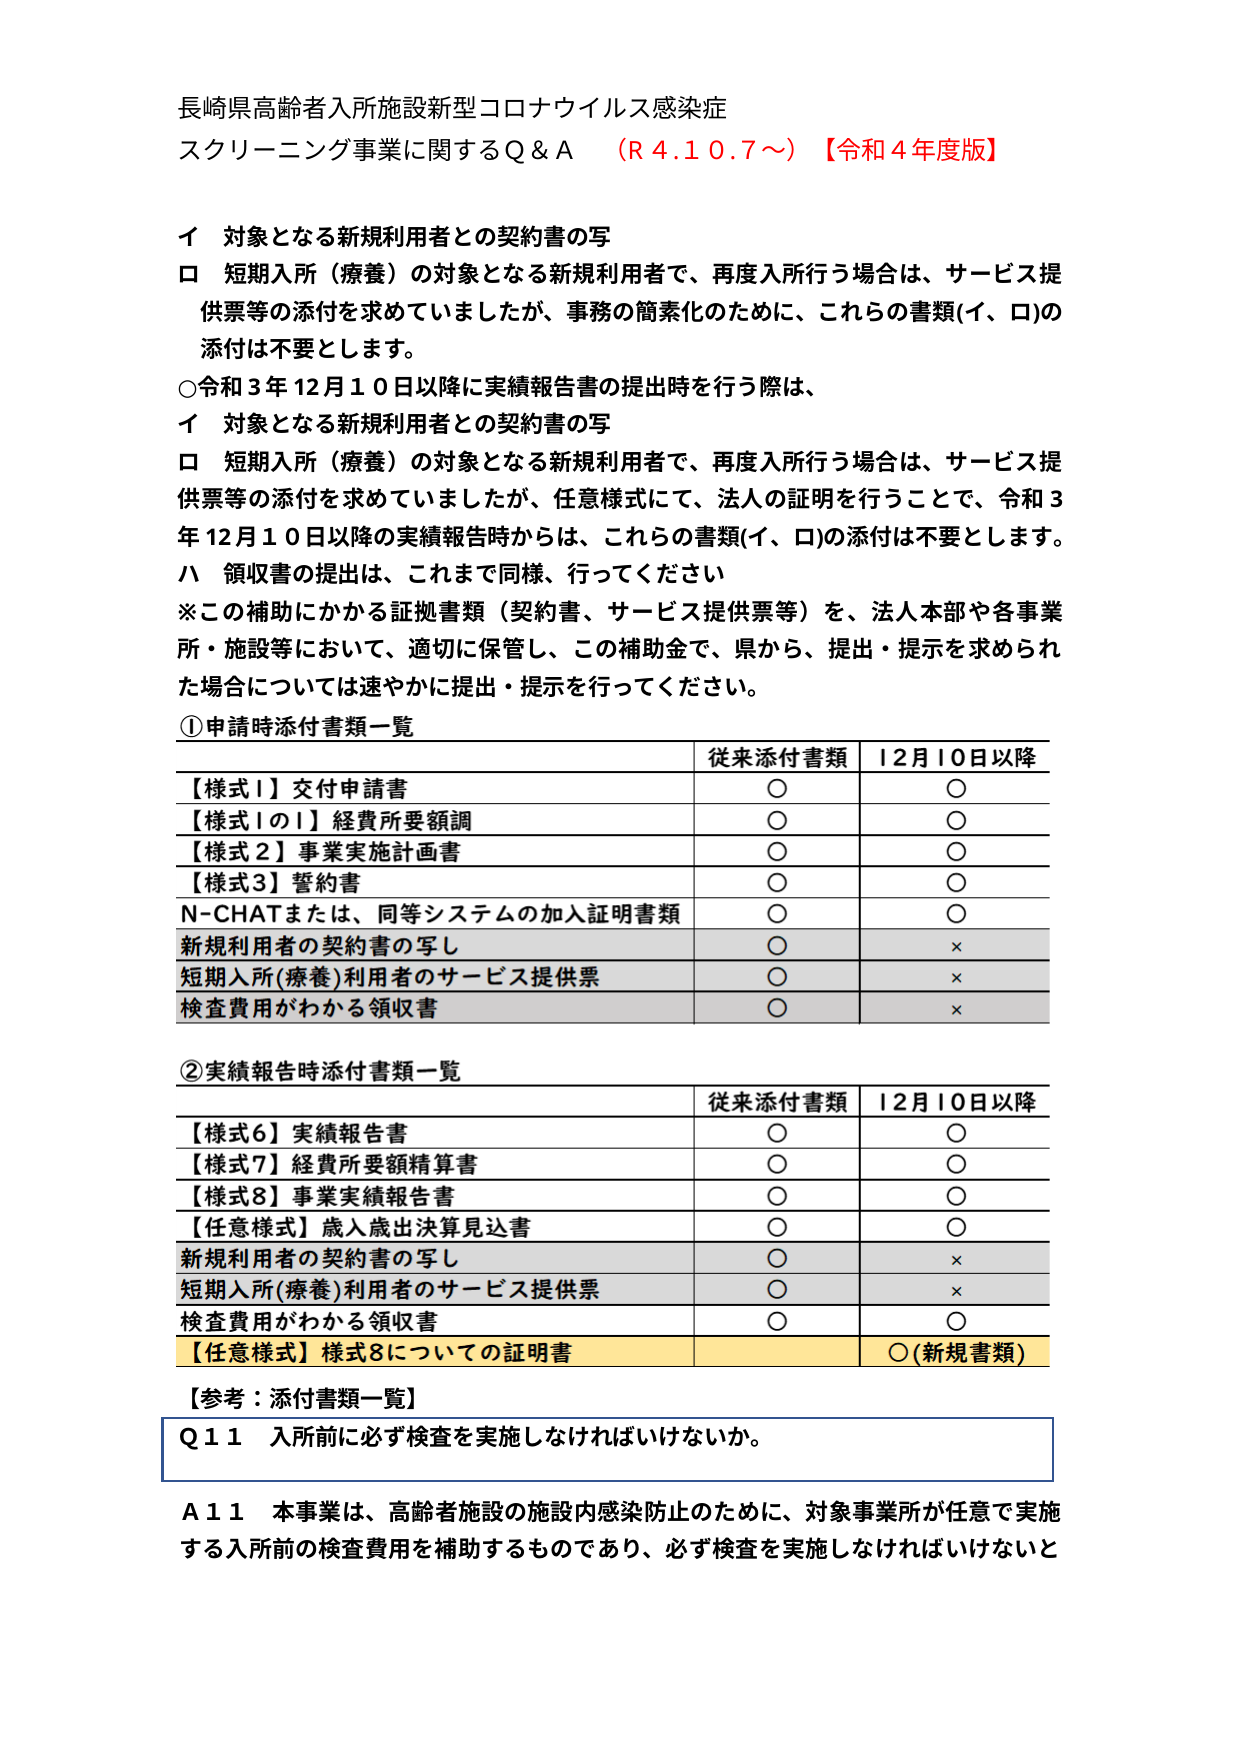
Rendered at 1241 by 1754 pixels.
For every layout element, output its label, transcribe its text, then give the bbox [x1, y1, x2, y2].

text ロ 短期入所（療養）の対象となる新規利用者で、再度入所行う場合は、サービス提供票等の添付を求めていましたが、任意様式にて、法人の証明を行うことで、令和3年12月１０日以降の実績報告時からは、これらの書類(イ、ロ)の添付は不要とします。 [177, 442, 1063, 554]
text イ 対象となる新規利用者との契約書の写 [177, 404, 1063, 442]
picture [174, 709, 1049, 1365]
text イ 対象となる新規利用者との契約書の写 [177, 217, 1063, 254]
text ロ 短期入所（療養）の対象となる新規利用者で、再度入所行う場合は、サービス提供票等の添付を求めていましたが、事務の簡素化のために、これらの書類(イ、ロ)の添付は不要とします。 [177, 254, 1063, 367]
text ○令和3年12月１０日以降に実績報告書の提出時を行う際は、 [177, 367, 1063, 404]
text ※この補助にかかる証拠書類（契約書、サービス提供票等）を、法人本部や各事業所・施設等において、適切に保管し、この補助金で、県から、提出・提示を求められた場合については速やかに提出・提示を行ってください。 [177, 592, 1063, 704]
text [179, 1492, 1063, 1567]
text Ｑ１１ 入所前に必ず検査を実施しなければいけないか。 [177, 1419, 1052, 1454]
text ハ 領収書の提出は、これまで同様、行ってください [177, 554, 1063, 592]
